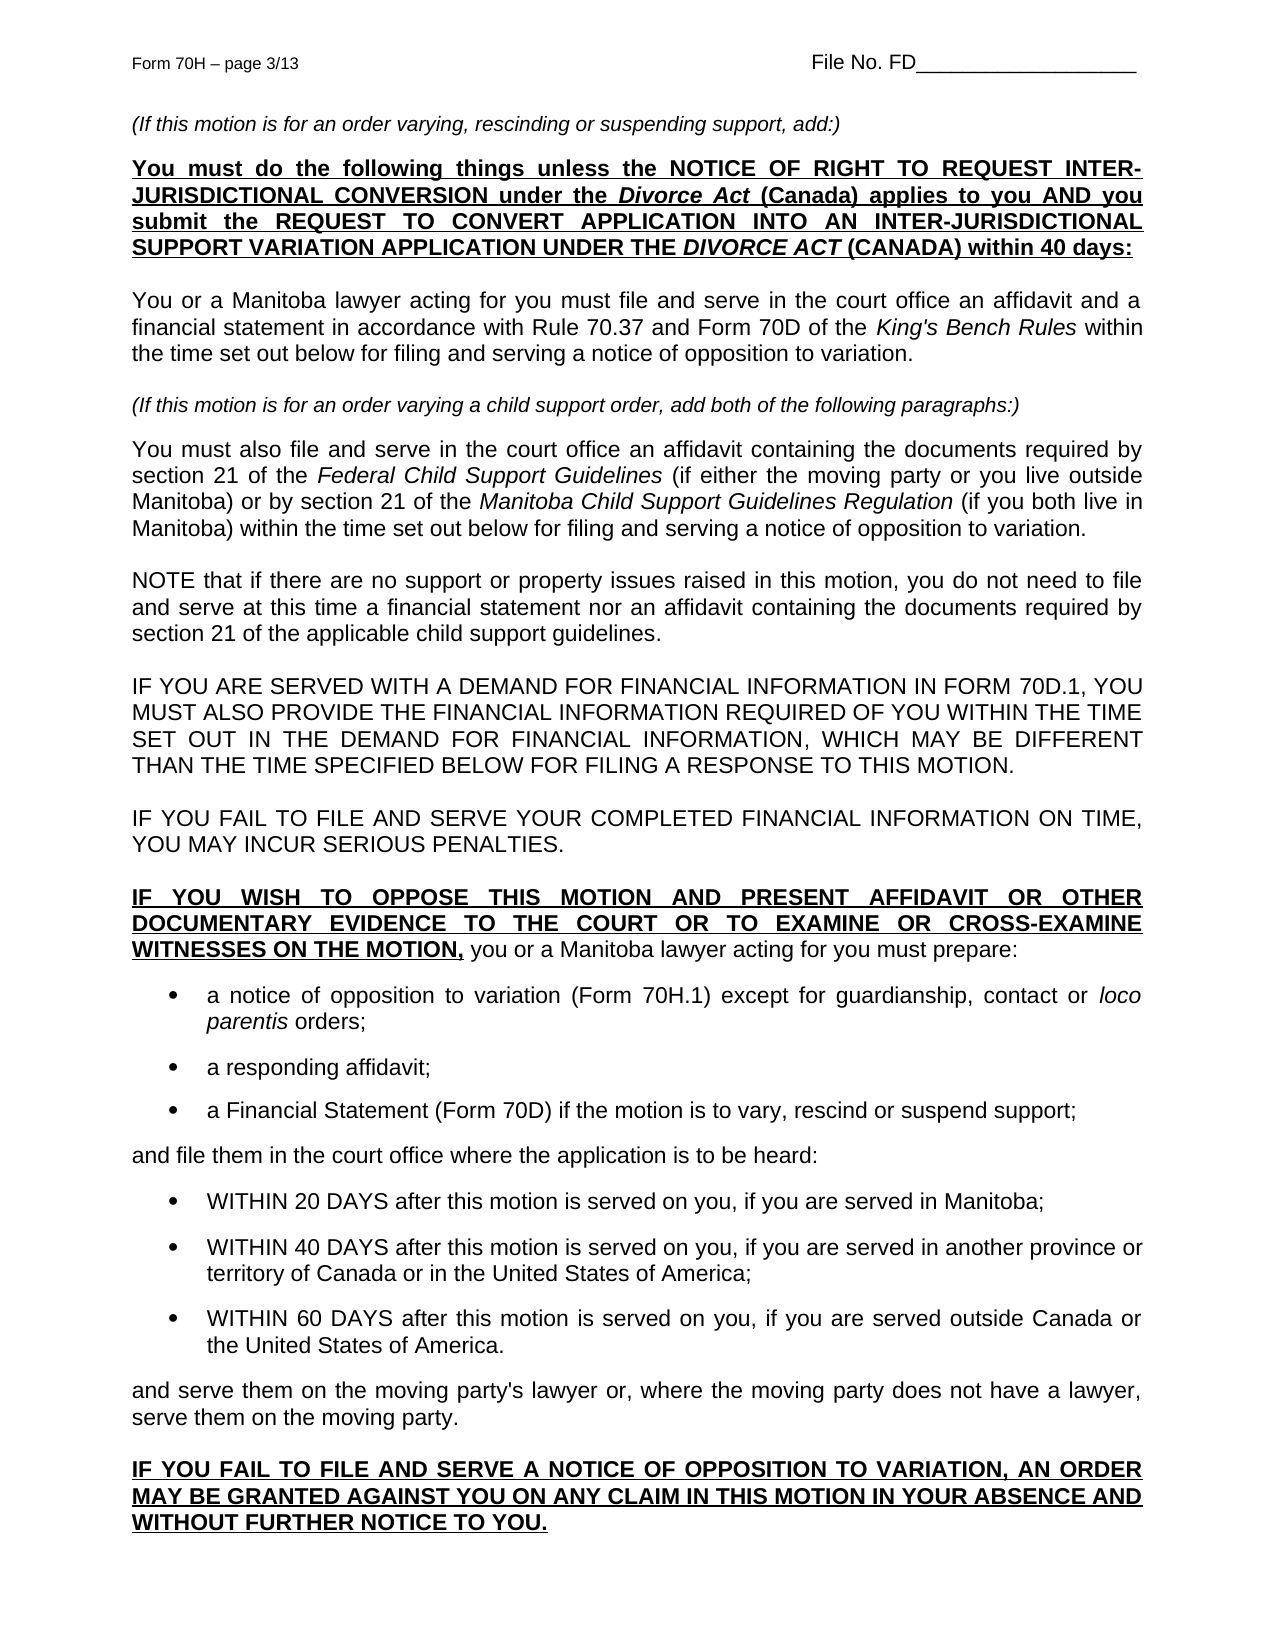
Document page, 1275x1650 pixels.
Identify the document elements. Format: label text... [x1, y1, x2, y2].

text You or a Manitoba lawyer acting for you must file and serve in the court office an affidavit and a financial statement in accordance with Rule 70.37 and Form 70D of the King's Bench Rules within the time set out below for filing and serving a notice of opposition to variation. [132, 287, 1143, 366]
text IF YOU FAIL TO FILE AND SERVE A NOTICE OF OPPOSITION TO VARIATION, AN ORDER MAY BE GRANTED AGAINST YOU ON ANY CLAIM IN THIS MOTION IN YOUR ABSENCE AND WITHOUT FURTHER NOTICE TO YOU. [132, 1480, 1143, 1505]
list and file them in the court office where the application is to be heard: [132, 1142, 1143, 1169]
text IF YOU FAIL TO FILE AND SERVE A NOTICE OF OPPOSITION TO VARIATION, AN ORDER MAY BE GRANTED AGAINST YOU ON ANY CLAIM IN THIS MOTION IN YOUR ABSENCE AND WITHOUT FURTHER NOTICE TO YOU. [132, 1507, 1143, 1535]
text IF YOU FAIL TO FILE AND SERVE YOUR COMPLETED FINANCIAL INFORMATION ON TIME, YOU MAY INCUR SERIOUS PENALTIES. [132, 804, 1143, 857]
text IF YOU WISH TO OPPOSE THIS MOTION AND PRESENT AFFIDAVIT OR OTHER DOCUMENTARY EVIDENCE TO THE COURT OR TO EXAMINE OR CROSS-EXAMINE WITNESSES ON THE MOTION, you or a Manitoba lawyer acting for you must prepare: [132, 884, 1143, 906]
list a Financial Statement (Form 70D) if the motion is to vary, rescind or suspend support; [169, 1097, 1143, 1123]
list a responding affidavit; [169, 1054, 1143, 1080]
list a notice of opposition to variation (Form 70H.1) except for guardianship, contact or loco parentis orders; [169, 982, 1143, 1034]
text (If this motion is for an order varying a child support order, add both of the following paragraphs:) [132, 392, 1143, 416]
text You must do the following things unless the NOTICE OF RIGHT TO REQUEST INTER-JURISDICTIONAL CONVERSION under the Divorce Act (Canada) applies to you AND you submit the REQUEST TO CONVERT APPLICATION INTO AN INTER-JURISDICTIONAL SUPPORT VARIATION APPLICATION UNDER THE DIVORCE ACT (CANADA) within 40 days: [132, 206, 1143, 231]
text NOTE that if there are no support or property issues raised in this motion, you do not need to file and serve at this time a financial statement nor an affidavit containing the documents required by section 21 of the applicable child support guidelines. [132, 567, 1143, 646]
text and serve them on the moving party's lawyer or, where the moving party does not have a lawyer, serve them on the moving party. [132, 1377, 1143, 1430]
text You must do the following things unless the NOTICE OF RIGHT TO REQUEST INTER-JURISDICTIONAL CONVERSION under the Divorce Act (Canada) applies to you AND you submit the REQUEST TO CONVERT APPLICATION INTO AN INTER-JURISDICTIONAL SUPPORT VARIATION APPLICATION UNDER THE DIVORCE ACT (CANADA) within 40 days: [132, 232, 1143, 261]
list WITHIN 20 DAYS after this motion is served on you, if you are served in Manitoba; [169, 1188, 1143, 1214]
text IF YOU FAIL TO FILE AND SERVE A NOTICE OF OPPOSITION TO VARIATION, AN ORDER MAY BE GRANTED AGAINST YOU ON ANY CLAIM IN THIS MOTION IN YOUR ABSENCE AND WITHOUT FURTHER NOTICE TO YOU. [132, 1456, 1143, 1479]
text You must do the following things unless the NOTICE OF RIGHT TO REQUEST INTER-JURISDICTIONAL CONVERSION under the Divorce Act (Canada) applies to you AND you submit the REQUEST TO CONVERT APPLICATION INTO AN INTER-JURISDICTIONAL SUPPORT VARIATION APPLICATION UNDER THE DIVORCE ACT (CANADA) within 40 days: [132, 179, 1143, 204]
text (If this motion is for an order varying, rescinding or suspending support, add:) [132, 112, 1143, 136]
text IF YOU WISH TO OPPOSE THIS MOTION AND PRESENT AFFIDAVIT OR OTHER DOCUMENTARY EVIDENCE TO THE COURT OR TO EXAMINE OR CROSS-EXAMINE WITNESSES ON THE MOTION, you or a Manitoba lawyer acting for you must prepare: [132, 908, 1143, 933]
text IF YOU WISH TO OPPOSE THIS MOTION AND PRESENT AFFIDAVIT OR OTHER DOCUMENTARY EVIDENCE TO THE COURT OR TO EXAMINE OR CROSS-EXAMINE WITNESSES ON THE MOTION, you or a Manitoba lawyer acting for you must prepare: [132, 934, 1143, 963]
list WITHIN 40 DAYS after this motion is served on you, if you are served in another province or territory of Canada or in the United States of America; [169, 1233, 1143, 1286]
text You must do the following things unless the NOTICE OF RIGHT TO REQUEST INTER-JURISDICTIONAL CONVERSION under the Divorce Act (Canada) applies to you AND you submit the REQUEST TO CONVERT APPLICATION INTO AN INTER-JURISDICTIONAL SUPPORT VARIATION APPLICATION UNDER THE DIVORCE ACT (CANADA) within 40 days: [132, 155, 1143, 178]
text IF YOU ARE SERVED WITH A DEMAND FOR FINANCIAL INFORMATION IN FORM 70D.1, YOU MUST ALSO PROVIDE THE FINANCIAL INFORMATION REQUIRED OF YOU WITHIN THE TIME SET OUT IN THE DEMAND FOR FINANCIAL INFORMATION, WHICH MAY BE DIFFERENT THAN THE TIME SPECIFIED BELOW FOR FILING A RESPONSE TO THIS MOTION. [132, 673, 1143, 778]
text You must also file and serve in the court office an affidavit containing the documents required by section 21 of the Federal Child Support Guidelines (if either the moving party or you live outside Manitoba) or by section 21 of the Manitoba Child Support Guidelines Regulation (if you both live in Manitoba) within the time set out below for filing and serving a notice of opposition to variation. [132, 436, 1143, 541]
list WITHIN 60 DAYS after this motion is served on you, if you are served outside Canada or the United States of America. [169, 1305, 1143, 1358]
